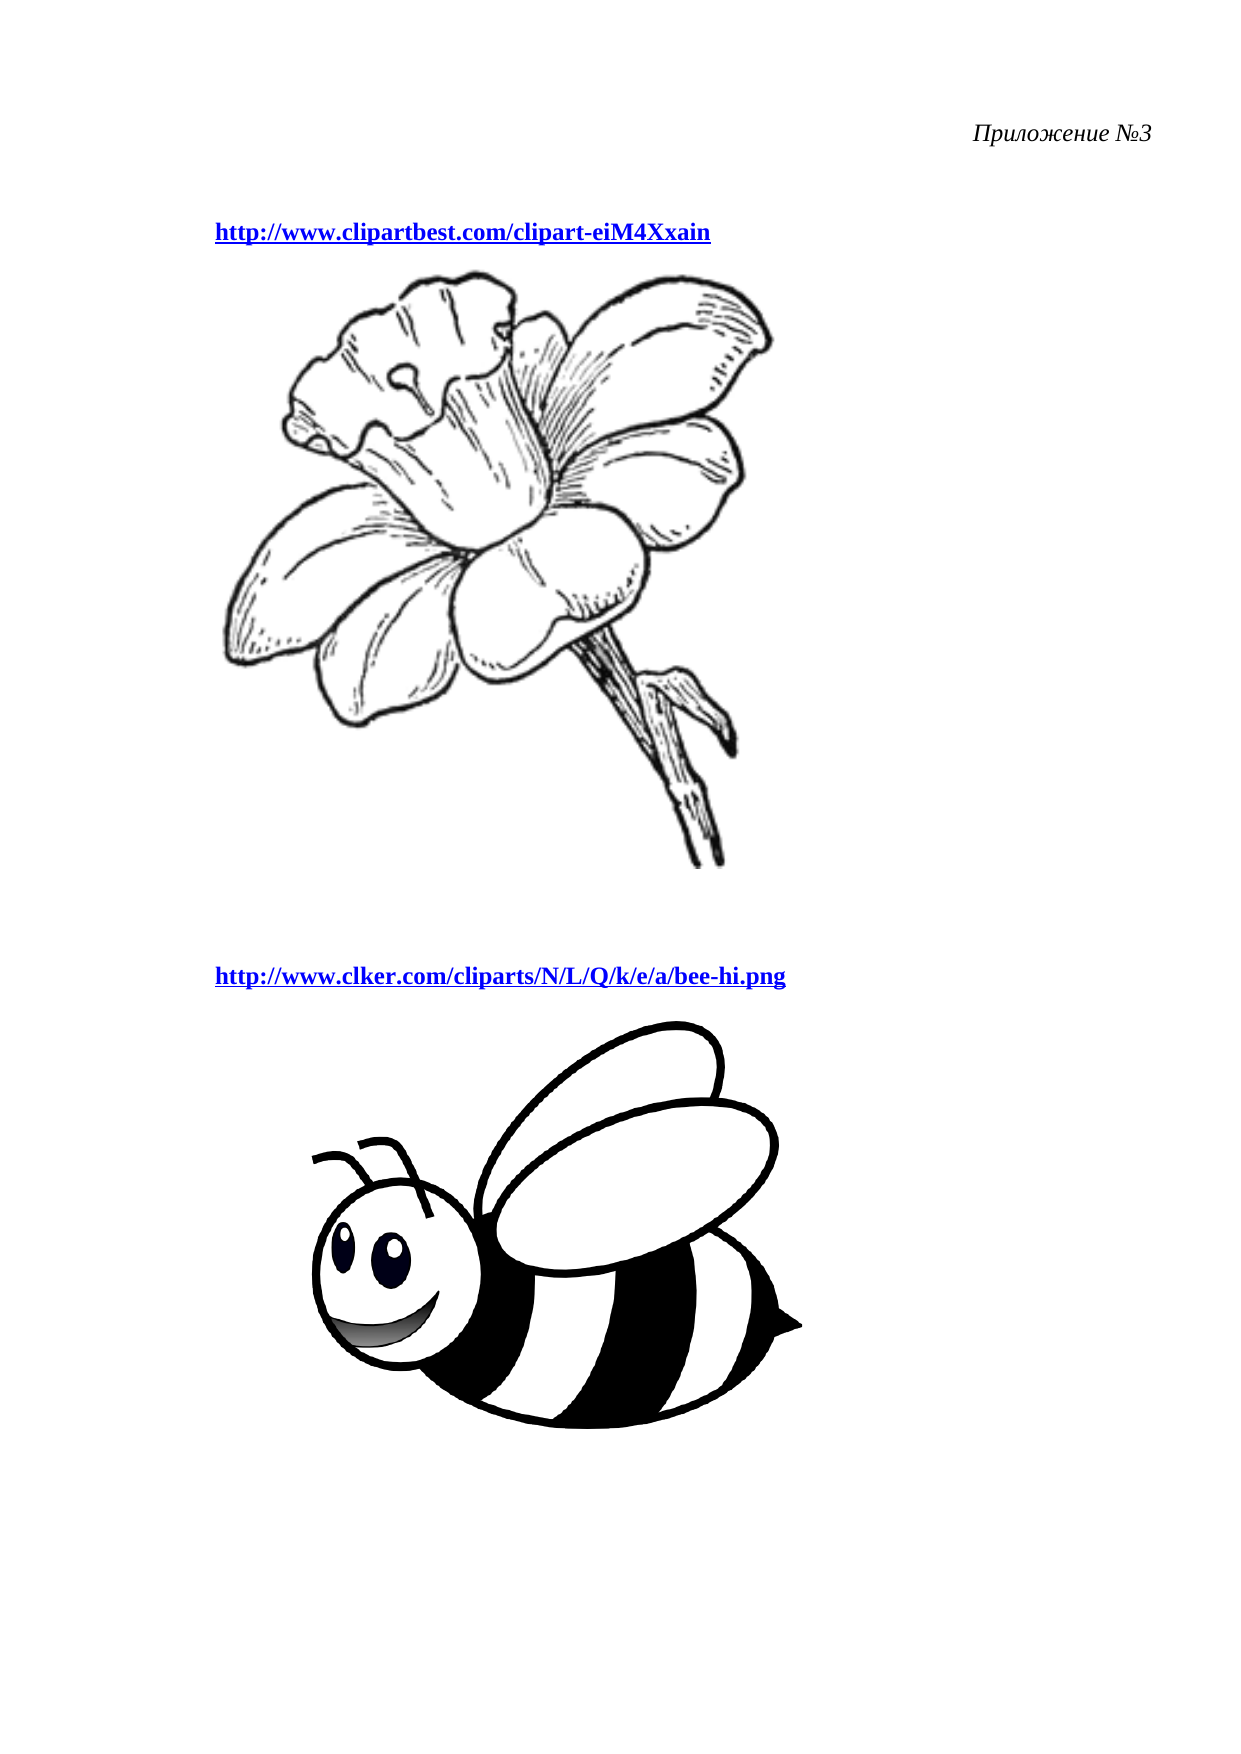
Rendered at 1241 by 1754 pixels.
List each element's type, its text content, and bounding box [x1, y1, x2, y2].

text http://www.clker.com/cliparts/N/L/Q/k/e/a/bee-hi.png [215, 961, 1152, 990]
text Приложение №3 [215, 118, 1152, 147]
picture [214, 266, 775, 869]
text http://www.clipartbest.com/clipart-eiM4Xxain [215, 217, 1152, 246]
picture [308, 1021, 803, 1429]
